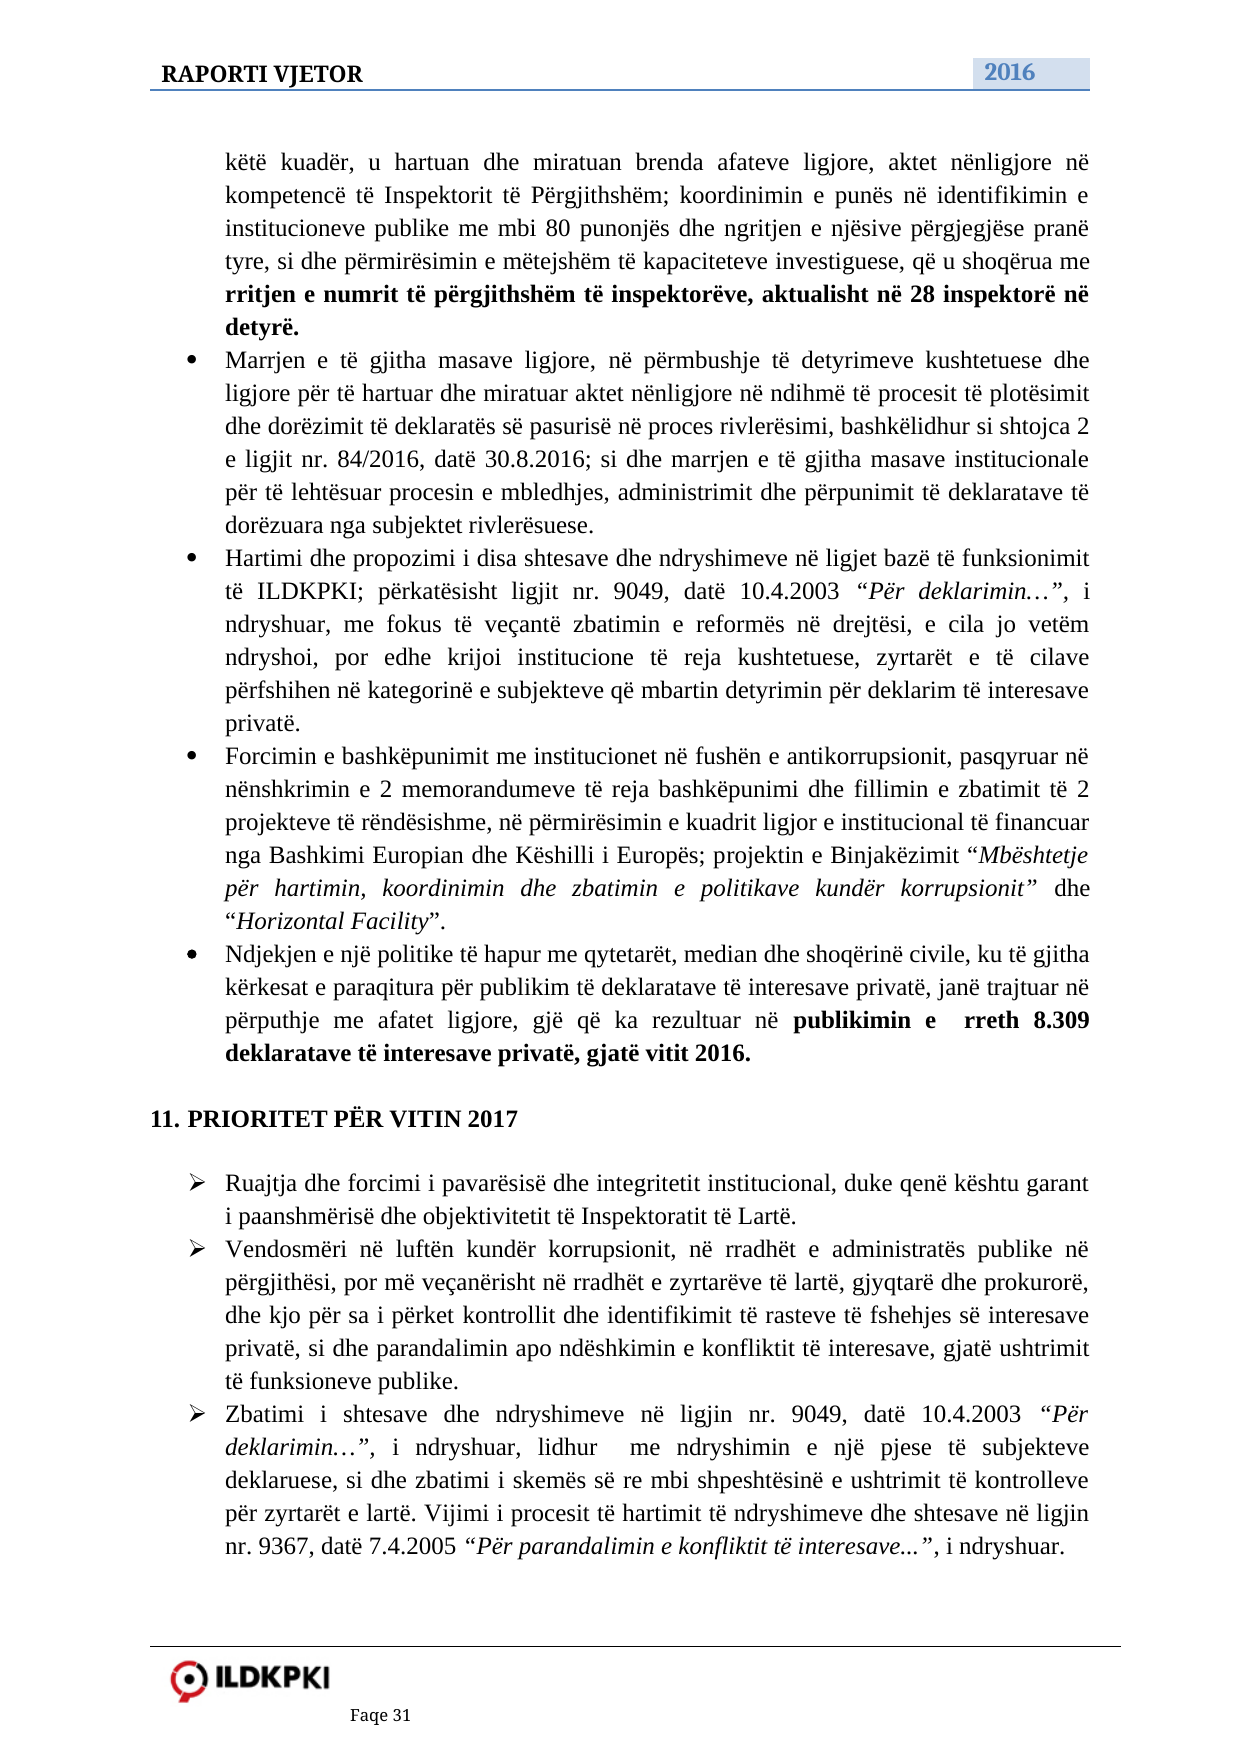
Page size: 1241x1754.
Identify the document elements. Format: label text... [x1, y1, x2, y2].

list Marrjen e të gjitha masave ligjore, në përmbushje të detyrimeve kushtetuese dhe ligjore për të hartuar dhe miratuar aktet nënligjore në ndihmë të procesit të plotësimit dhe dorëzimit të deklaratës së pasurisë në proces rivlerësimi, bashkëlidhur si shtojca 2 e ligjit nr. 84/2016, datë 30.8.2016; si dhe marrjen e të gjitha masave institucionale për të lehtësuar procesin e mbledhjes, administrimit dhe përpunimit të deklaratave të dorëzuara nga subjektet rivlerësuese. [187, 345, 1090, 539]
picture [161, 1647, 337, 1708]
list Vendosmëri në luftën kundër korrupsionit, në rradhët e administratës publike në përgjithësi, por më veçanërisht në rradhët e zyrtarëve të lartë, gjyqtarë dhe prokurorë, dhe kjo për sa i përket kontrollit dhe identifikimit të rasteve të fshehjes së interesave privatë, si dhe parandalimin apo ndëshkimin e konfliktit të interesave, gjatë ushtrimit të funksioneve publike. [187, 1234, 1090, 1395]
list Zbatimi i shtesave dhe ndryshimeve në ligjin nr. 9049, datë 10.4.2003 “Për deklarimin…”, i ndryshuar, lidhur me ndryshimin e një pjese të subjekteve deklaruese, si dhe zbatimi i skemës së re mbi shpeshtësinë e ushtrimit të kontrolleve për zyrtarët e lartë. Vijimi i procesit të hartimit të ndryshimeve dhe shtesave në ligjin nr. 9367, datë 7.4.2005 “Për parandalimin e konfliktit të interesave...”, i ndryshuar. [187, 1399, 1090, 1560]
list Hartimi dhe propozimi i disa shtesave dhe ndryshimeve në ligjet bazë të funksionimit të ILDKPKI; përkatësisht ligjit nr. 9049, datë 10.4.2003 “Për deklarimin…”, i ndryshuar, me fokus të veçantë zbatimin e reformës në drejtësi, e cila jo vetëm ndryshoi, por edhe krijoi institucione të reja kushtetuese, zyrtarët e të cilave përfshihen në kategorinë e subjekteve që mbartin detyrimin për deklarim të interesave privatë. [187, 543, 1090, 737]
subtitle PRIORITET PËR VITIN 2017 [150, 1104, 1090, 1133]
list Ruajtja dhe forcimi i pavarësisë dhe integritetit institucional, duke qenë kështu garant i paanshmërisë dhe objektivitetit të Inspektoratit të Lartë. [187, 1168, 1090, 1229]
list Forcimin e bashkëpunimit me institucionet në fushën e antikorrupsionit, pasqyruar në nënshkrimin e 2 memorandumeve të reja bashkëpunimi dhe fillimin e zbatimit të 2 projekteve të rëndësishme, në përmirësimin e kuadrit ligjor e institucional të financuar nga Bashkimi Europian dhe Këshilli i Europës; projektin e Binjakëzimit “Mbështetje për hartimin, koordinimin dhe zbatimin e politikave kundër korrupsionit” dhe “Horizontal Facility”. [187, 741, 1090, 935]
list Ndjekjen e një politike të hapur me qytetarët, median dhe shoqërinë civile, ku të gjitha kërkesat e paraqitura për publikim të deklaratave të interesave privatë, janë trajtuar në përputhje me afatet ligjore, gjë që ka rezultuar në publikimin e rreth 8.309 deklaratave të interesave privatë, gjatë vitit 2016. [187, 939, 1090, 1067]
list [187, 147, 1090, 341]
